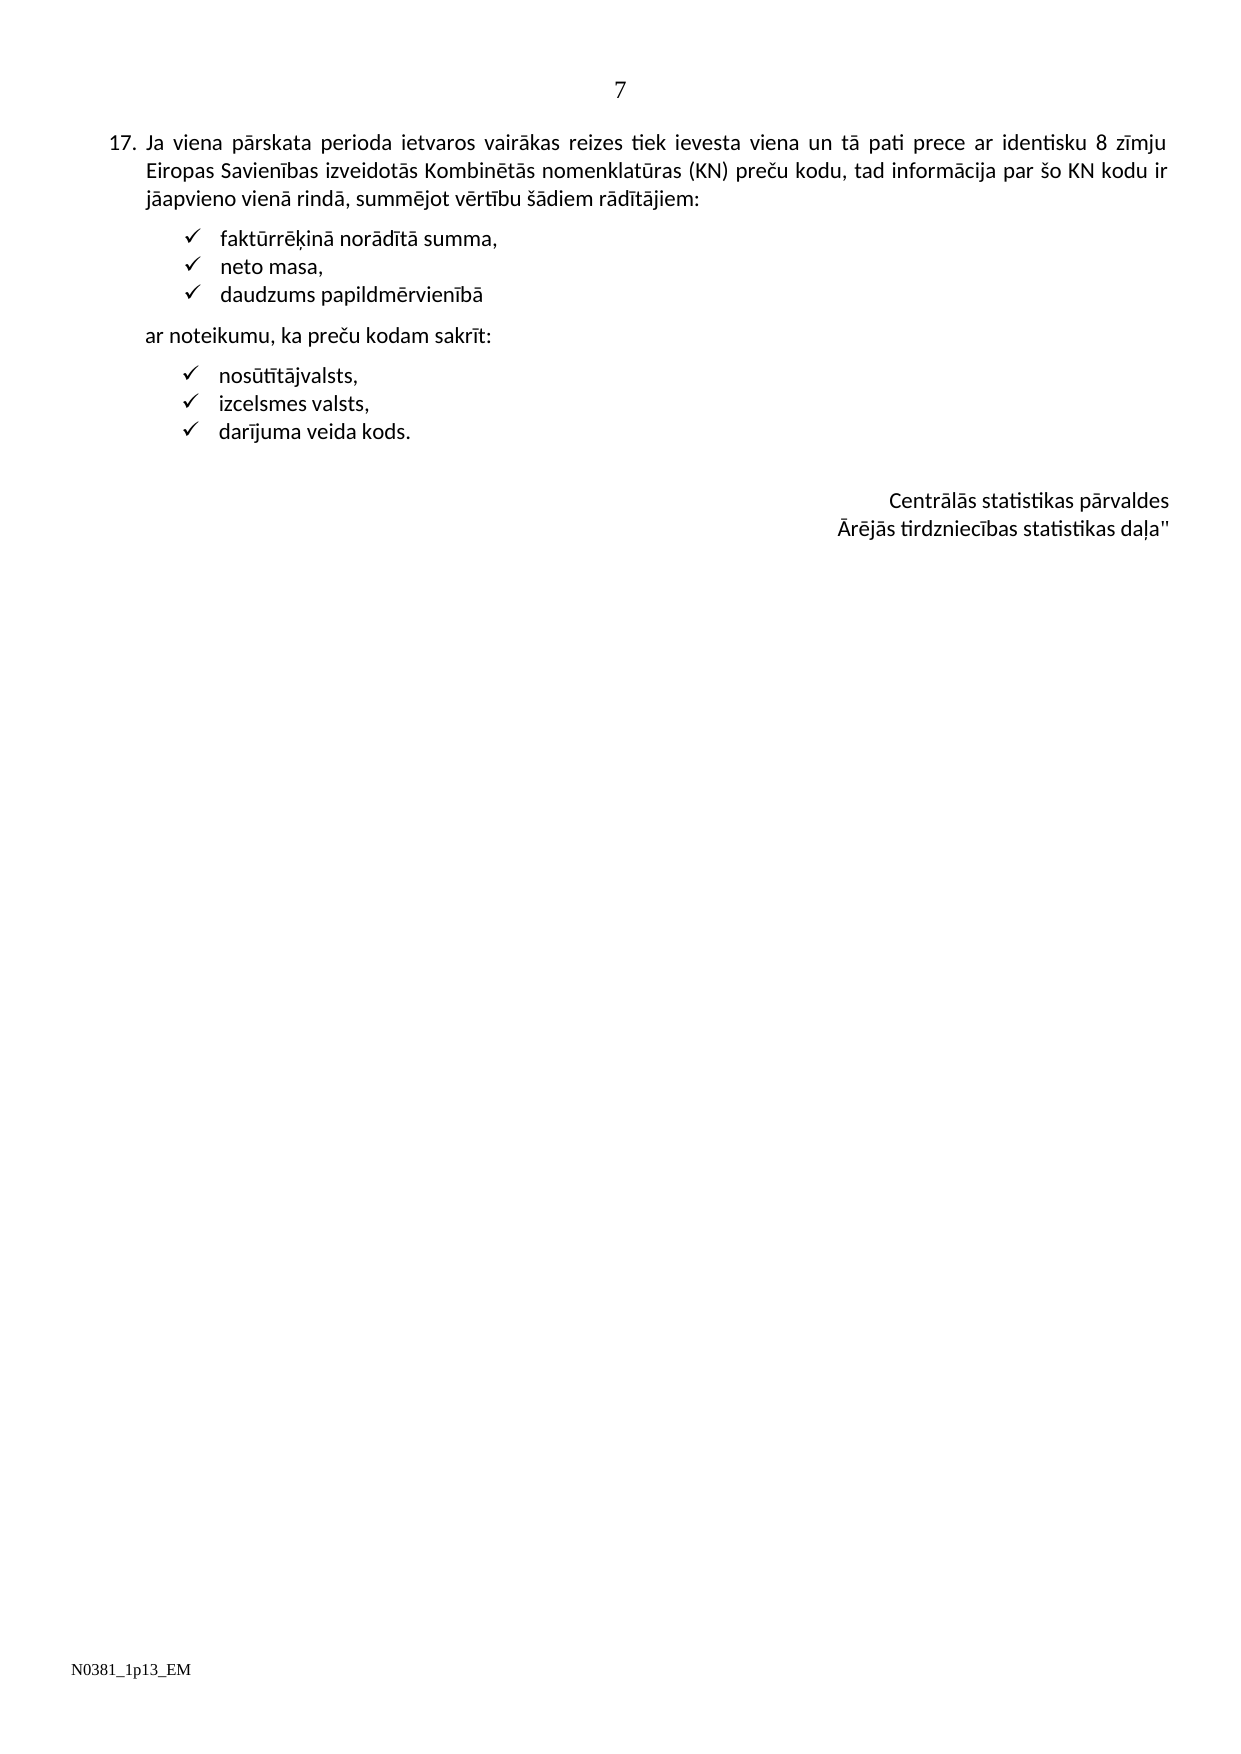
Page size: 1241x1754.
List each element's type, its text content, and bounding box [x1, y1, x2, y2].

list faktūrrēķinā norādītā summa, [183, 224, 1169, 252]
list daudzums papildmērvienībā [183, 280, 1169, 308]
text ar noteikumu, ka preču kodam sakrīt: [145, 321, 1169, 349]
list Ja viena pārskata perioda ietvaros vairākas reizes tiek ievesta viena un tā pati prece ar identisku 8 zīmju Eiropas Savienības izveidotās Kombinētās nomenklatūras (KN) preču kodu, tad informācija par šo KN kodu ir jāapvieno vienā rindā, summējot vērtību šādiem rādītājiem: [108, 128, 1169, 212]
list nosūtītājvalsts, [181, 361, 1169, 389]
list darījuma veida kods. [181, 417, 1169, 446]
text Centrālās statistikas pārvaldes [71, 486, 1169, 514]
list neto masa, [183, 252, 1169, 280]
text Ārējās tirdzniecības statistikas daļa" [71, 514, 1169, 542]
list izcelsmes valsts, [181, 389, 1169, 417]
